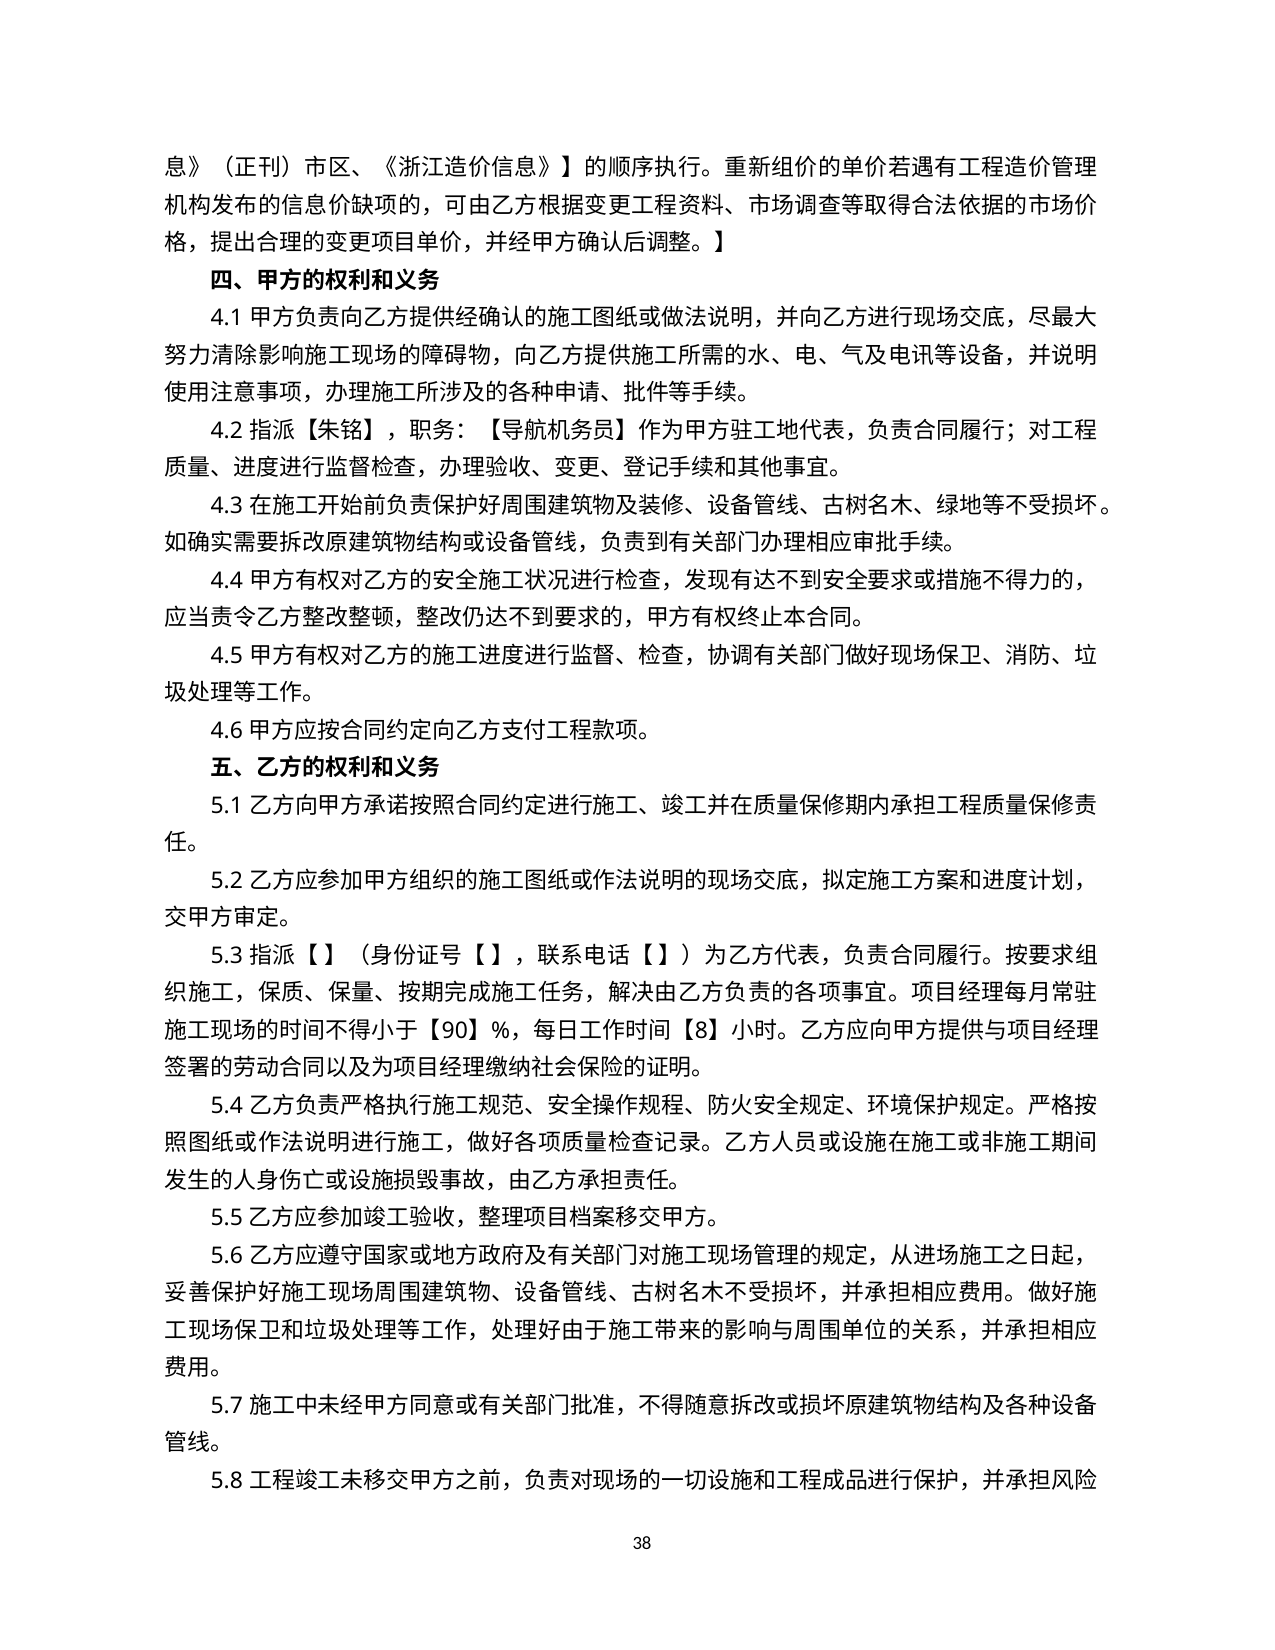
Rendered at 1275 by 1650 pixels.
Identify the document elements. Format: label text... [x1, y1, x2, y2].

text 5.4 乙方负责严格执行施工规范、安全操作规程、防火安全规定、环境保护规定。严格按照图纸或作法说明进行施工，做好各项质量检查记录。乙方人员或设施在施工或非施工期间发生的人身伤亡或设施损毁事故，由乙方承担责任。 [164, 1083, 1100, 1196]
text 4.4 甲方有权对乙方的安全施工状况进行检查，发现有达不到安全要求或措施不得力的，应当责令乙方整改整顿，整改仍达不到要求的，甲方有权终止本合同。 [164, 558, 1100, 633]
text 4.6 甲方应按合同约定向乙方支付工程款项。 [164, 708, 1100, 746]
text 4.1 甲方负责向乙方提供经确认的施工图纸或做法说明，并向乙方进行现场交底，尽最大努力清除影响施工现场的障碍物，向乙方提供施工所需的水、电、气及电讯等设备，并说明使用注意事项，办理施工所涉及的各种申请、批件等手续。 [164, 296, 1100, 408]
text 5.1 乙方向甲方承诺按照合同约定进行施工、竣工并在质量保修期内承担工程质量保修责任。 [164, 783, 1100, 858]
text 四、甲方的权利和义务 [164, 258, 1100, 296]
text 4.2 指派【朱铭】，职务：【导航机务员】作为甲方驻工地代表，负责合同履行；对工程质量、进度进行监督检查，办理验收、变更、登记手续和其他事宜。 [164, 408, 1100, 483]
text 5.7 施工中未经甲方同意或有关部门批准，不得随意拆改或损坏原建筑物结构及各种设备管线。 [164, 1383, 1100, 1458]
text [164, 1458, 1100, 1496]
text 5.6 乙方应遵守国家或地方政府及有关部门对施工现场管理的规定，从进场施工之日起，妥善保护好施工现场周围建筑物、设备管线、古树名木不受损坏，并承担相应费用。做好施工现场保卫和垃圾处理等工作，处理好由于施工带来的影响与周围单位的关系，并承担相应费用。 [164, 1233, 1100, 1383]
text 4.5 甲方有权对乙方的施工进度进行监督、检查，协调有关部门做好现场保卫、消防、垃圾处理等工作。 [164, 633, 1100, 708]
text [164, 146, 1100, 258]
text 5.2 乙方应参加甲方组织的施工图纸或作法说明的现场交底，拟定施工方案和进度计划，交甲方审定。 [164, 858, 1100, 933]
text 4.3 在施工开始前负责保护好周围建筑物及装修、设备管线、古树名木、绿地等不受损坏。如确实需要拆改原建筑物结构或设备管线，负责到有关部门办理相应审批手续。 [164, 483, 1100, 558]
text 5.5 乙方应参加竣工验收，整理项目档案移交甲方。 [164, 1196, 1100, 1233]
text 五、乙方的权利和义务 [164, 746, 1100, 783]
text 5.3 指派【 】（身份证号【 】，联系电话【 】）为乙方代表，负责合同履行。按要求组织施工，保质、保量、按期完成施工任务，解决由乙方负责的各项事宜。项目经理每月常驻施工现场的时间不得小于【90】%，每日工作时间【8】小时。乙方应向甲方提供与项目经理签署的劳动合同以及为项目经理缴纳社会保险的证明。 [164, 933, 1100, 1083]
